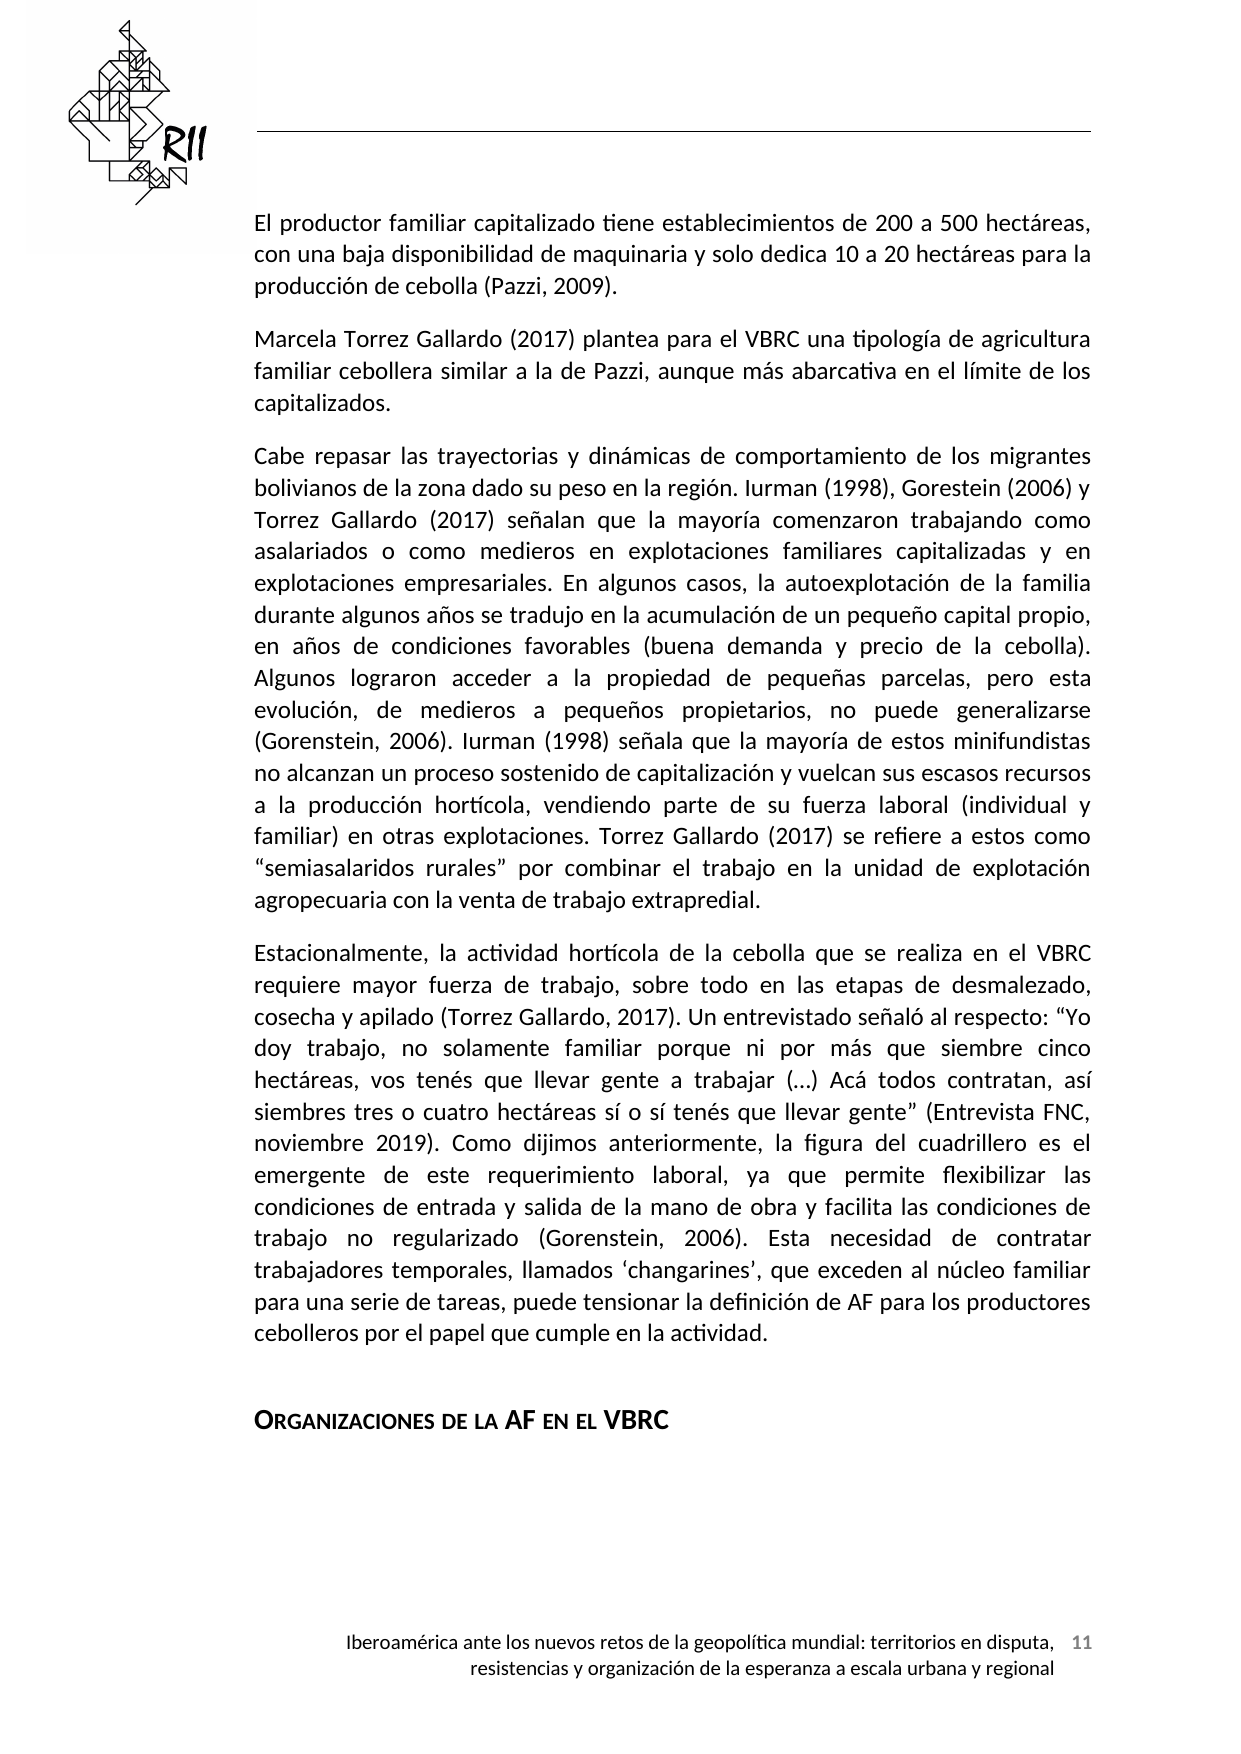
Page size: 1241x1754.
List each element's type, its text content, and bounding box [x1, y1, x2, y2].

text Cabe repasar las trayectorias y dinámicas de comportamiento de los migrantes bolivianos de la zona dado su peso en la región. Iurman (1998), Gorestein (2006) y Torrez Gallardo (2017) señalan que la mayoría comenzaron trabajando como asalariados o como medieros en explotaciones familiares capitalizadas y en explotaciones empresariales. En algunos casos, la autoexplotación de la familia durante algunos años se tradujo en la acumulación de un pequeño capital propio, en años de condiciones favorables (buena demanda y precio de la cebolla). Algunos lograron acceder a la propiedad de pequeñas parcelas, pero esta evolución, de medieros a pequeños propietarios, no puede generalizarse (Gorenstein, 2006). Iurman (1998) señala que la mayoría de estos minifundistas no alcanzan un proceso sostenido de capitalización y vuelcan sus escasos recursos a la producción hortícola, vendiendo parte de su fuerza laboral (individual y familiar) en otras explotaciones. Torrez Gallardo (2017) se refiere a estos como “semiasalaridos rurales” por combinar el trabajo en la unidad de explotación agropecuaria con la venta de trabajo extrapredial. [254, 441, 1092, 914]
text Marcela Torrez Gallardo (2017) plantea para el VBRC una tipología de agricultura familiar cebollera similar a la de Pazzi, aunque más abarcativa en el límite de los capitalizados. [254, 324, 1092, 417]
text Estacionalmente, la actividad hortícola de la cebolla que se realiza en el VBRC requiere mayor fuerza de trabajo, sobre todo en las etapas de desmalezado, cosecha y apilado (Torrez Gallardo, 2017). Un entrevistado señaló al respecto: “Yo doy trabajo, no solamente familiar porque ni por más que siembre cinco hectáreas, vos tenés que llevar gente a trabajar (…) Acá todos contratan, así siembres tres o cuatro hectáreas sí o sí tenés que llevar gente” (Entrevista FNC, noviembre 2019). Como dijimos anteriormente, la figura del cuadrillero es el emergente de este requerimiento laboral, ya que permite flexibilizar las condiciones de entrada y salida de la mano de obra y facilita las condiciones de trabajo no regularizado (Gorenstein, 2006). Esta necesidad de contratar trabajadores temporales, llamados ‘changarines’, que exceden al núcleo familiar para una serie de tareas, puede tensionar la definición de AF para los productores cebolleros por el papel que cumple en la actividad. [254, 937, 1092, 1348]
text Organizaciones de la AF en el VBRC [254, 1401, 1092, 1437]
text El productor familiar capitalizado tiene establecimientos de 200 a 500 hectáreas, con una baja disponibilidad de maquinaria y solo dedica 10 a 20 hectáreas para la producción de cebolla (Pazzi, 2009). [254, 207, 1092, 301]
picture [26, 0, 257, 254]
